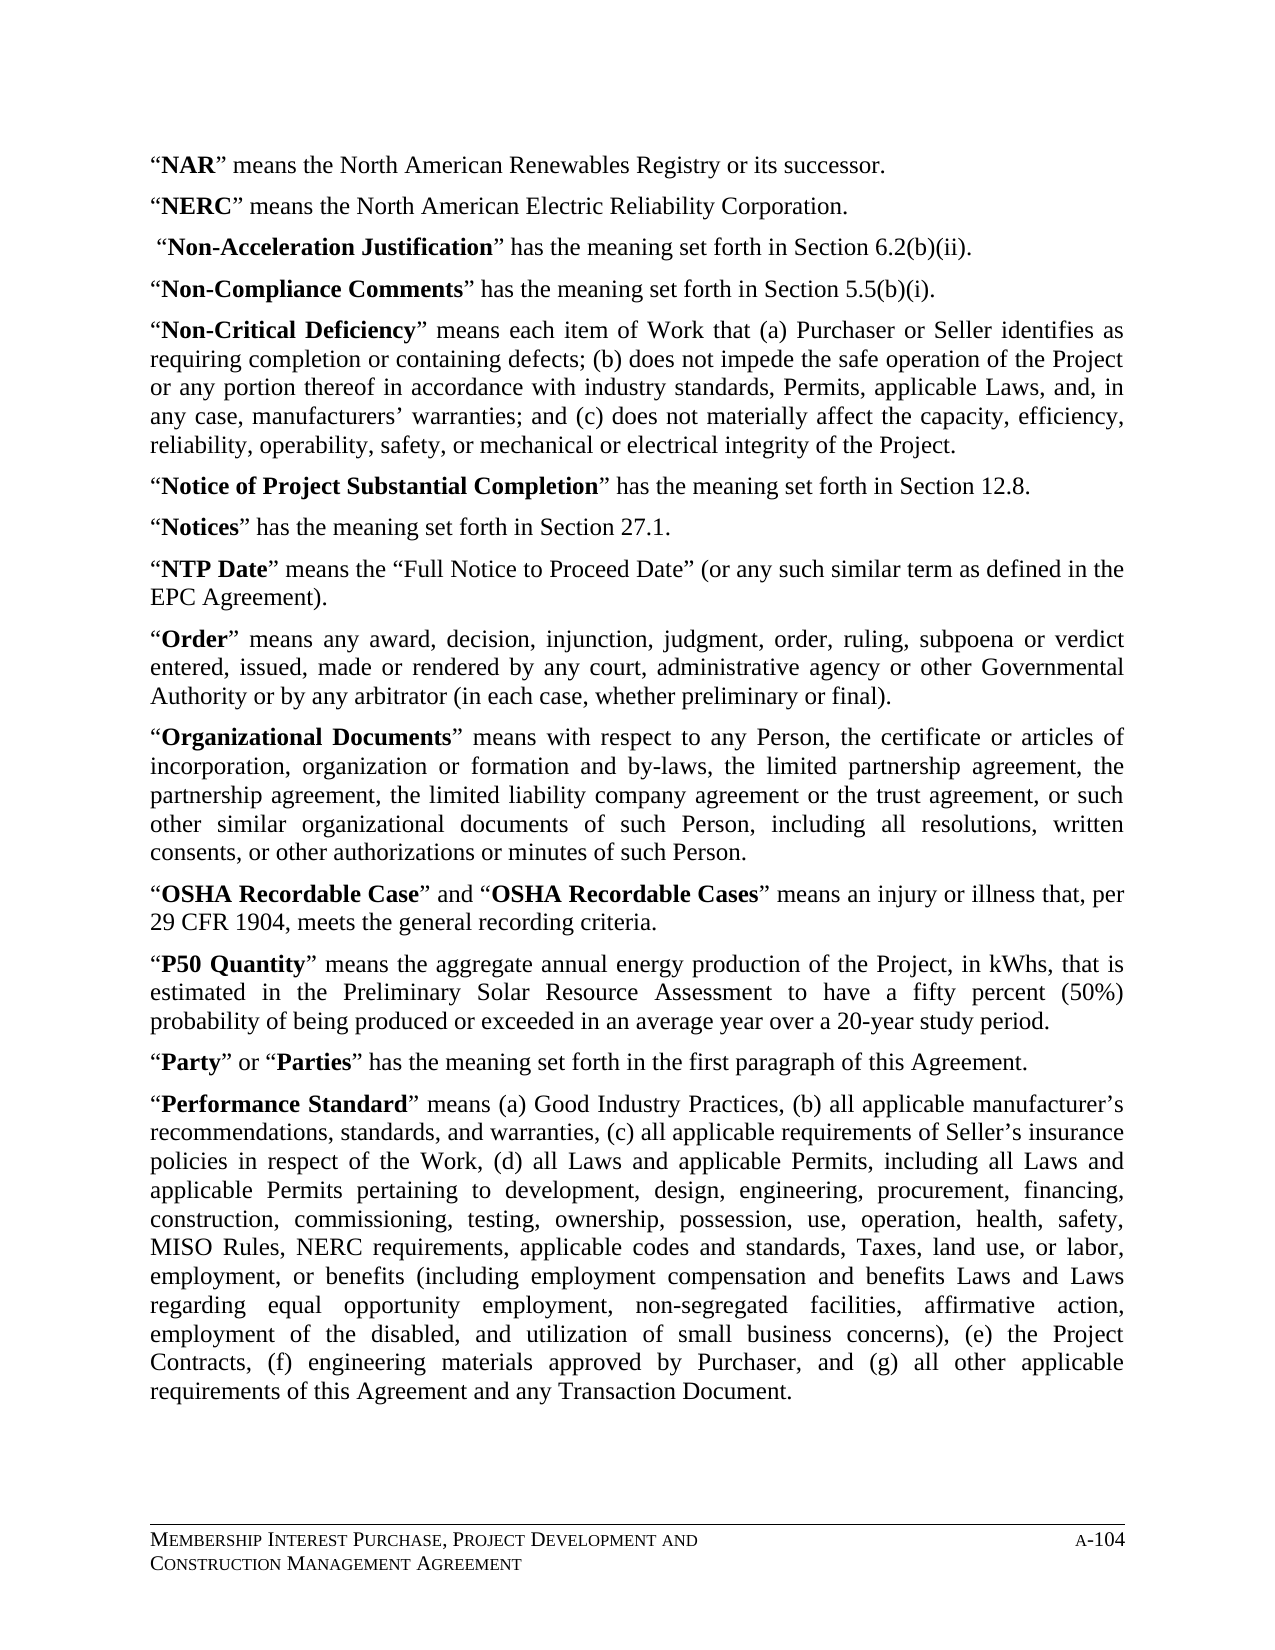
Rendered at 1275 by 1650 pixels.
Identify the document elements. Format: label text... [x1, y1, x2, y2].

text “Order” means any award, decision, injunction, judgment, order, ruling, subpoena or verdict entered, issued, made or rendered by any court, administrative agency or other Governmental Authority or by any arbitrator (in each case, whether preliminary or final). [150, 624, 1125, 710]
text “Notice of Project Substantial Completion” has the meaning set forth in Section 12.8. [150, 471, 1125, 500]
text “Notices” has the meaning set forth in Section 27.1. [150, 512, 1125, 541]
text “Performance Standard” means (a) Good Industry Practices, (b) all applicable manufacturer’s recommendations, standards, and warranties, (c) all applicable requirements of Seller’s insurance policies in respect of the Work, (d) all Laws and applicable Permits, including all Laws and applicable Permits pertaining to development, design, engineering, procurement, financing, construction, commissioning, testing, ownership, possession, use, operation, health, safety, MISO Rules, NERC requirements, applicable codes and standards, Taxes, land use, or labor, employment, or benefits (including employment compensation and benefits Laws and Laws regarding equal opportunity employment, non-segregated facilities, affirmative action, employment of the disabled, and utilization of small business concerns), (e) the Project Contracts, (f) engineering materials approved by Purchaser, and (g) all other applicable requirements of this Agreement and any Transaction Document. [150, 1089, 1125, 1405]
text “Non-Compliance Comments” has the meaning set forth in Section 5.5(b)(i). [150, 274, 1125, 302]
text “P50 Quantity” means the aggregate annual energy production of the Project, in kWhs, that is estimated in the Preliminary Solar Resource Assessment to have a fifty percent (50%) probability of being produced or exceeded in an average year over a 20-year study period. [150, 949, 1125, 1035]
text “Party” or “Parties” has the meaning set forth in the first paragraph of this Agreement. [150, 1047, 1125, 1076]
text “OSHA Recordable Case” and “OSHA Recordable Cases” means an injury or illness that, per 29 CFR 1904, meets the general recording criteria. [150, 879, 1125, 936]
text “NAR” means the North American Renewables Registry or its successor. [150, 150, 1125, 179]
text “Non-Critical Deficiency” means each item of Work that (a) Purchaser or Seller identifies as requiring completion or containing defects; (b) does not impede the safe operation of the Project or any portion thereof in accordance with industry standards, Permits, applicable Laws, and, in any case, manufacturers’ warranties; and (c) does not materially affect the capacity, efficiency, reliability, operability, safety, or mechanical or electrical integrity of the Project. [150, 315, 1125, 459]
text “NERC” means the North American Electric Reliability Corporation. [150, 191, 1125, 220]
text “Non-Acceleration Justification” has the meaning set forth in Section 6.2(b)(ii). [150, 232, 1125, 261]
text “Organizational Documents” means with respect to any Person, the certificate or articles of incorporation, organization or formation and by-laws, the limited partnership agreement, the partnership agreement, the limited liability company agreement or the trust agreement, or such other similar organizational documents of such Person, including all resolutions, written consents, or other authorizations or minutes of such Person. [150, 722, 1125, 866]
text “NTP Date” means the “Full Notice to Proceed Date” (or any such similar term as defined in the EPC Agreement). [150, 554, 1125, 611]
